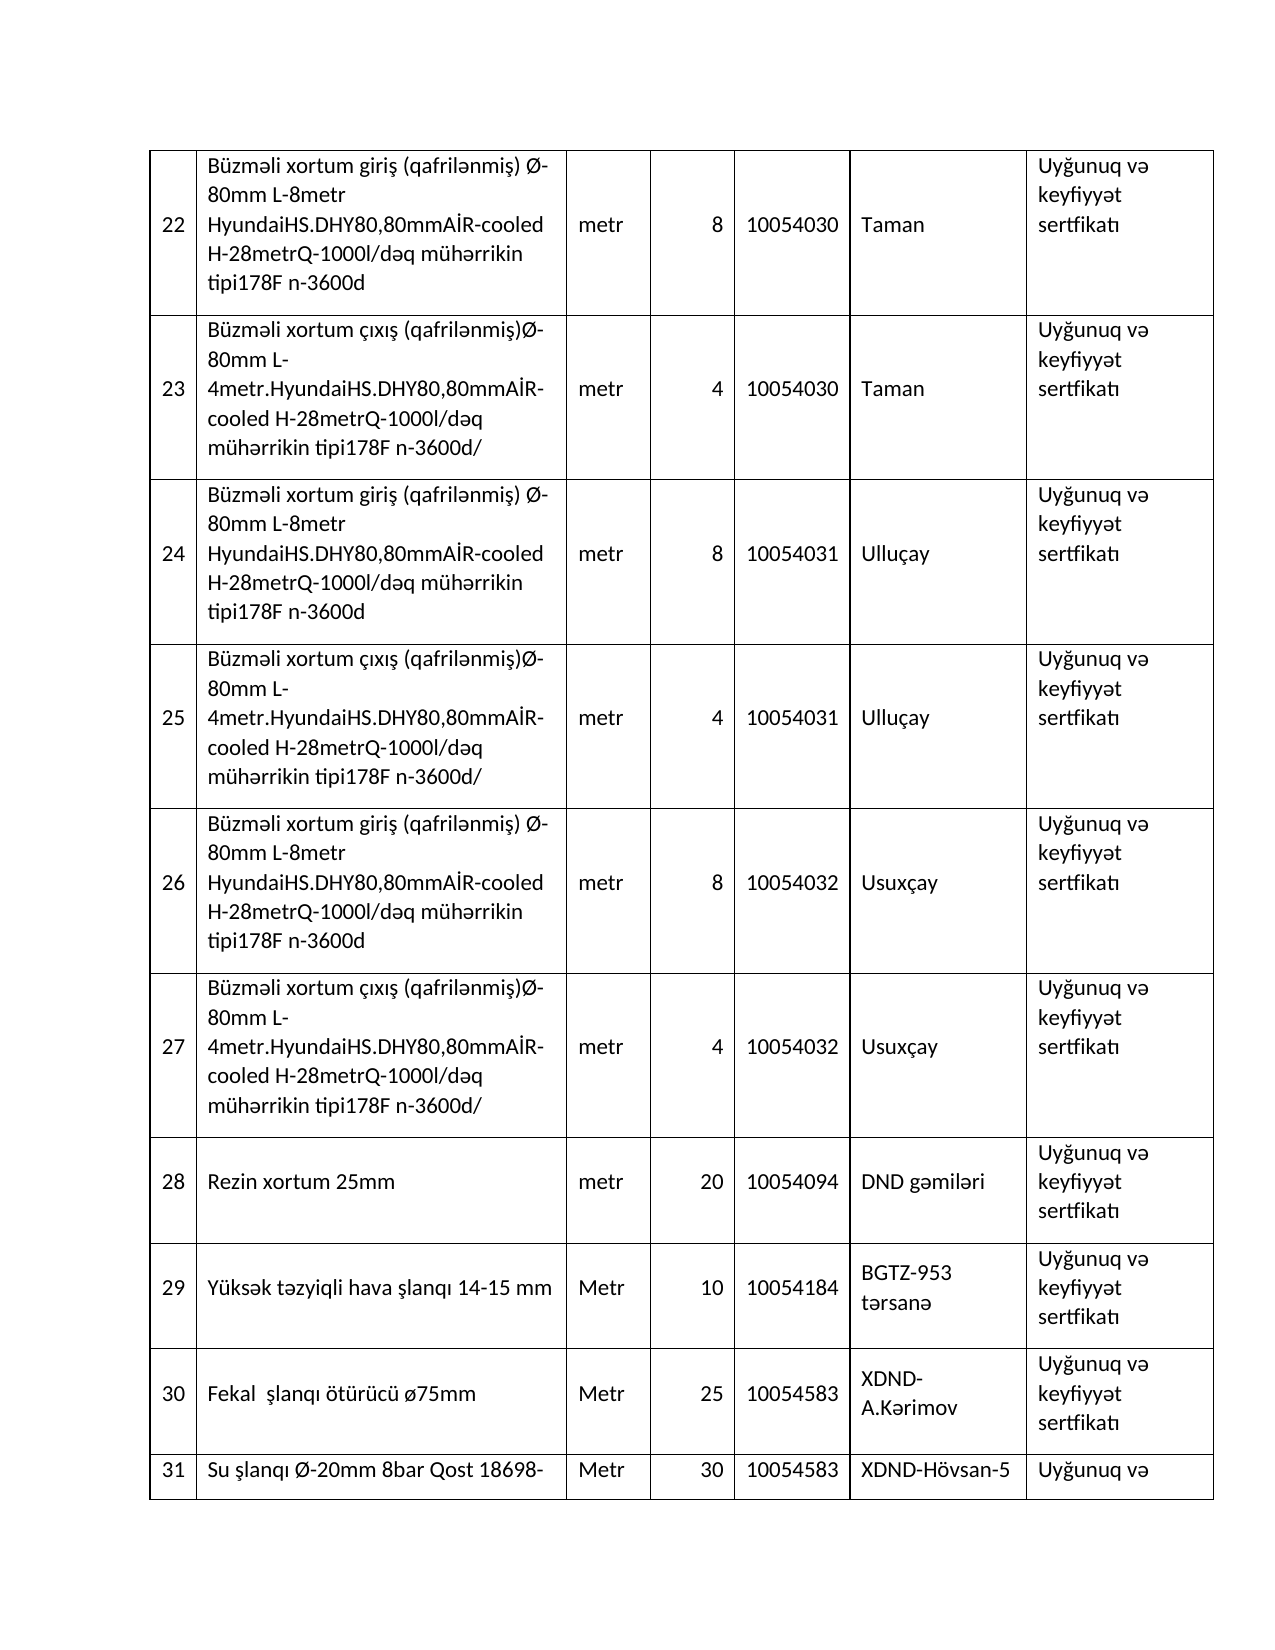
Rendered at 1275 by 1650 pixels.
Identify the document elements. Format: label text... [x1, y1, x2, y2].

table_cell Büzməli xortum çıxış (qafrilənmiş)Ø-80mm L-4metr.HyundaiHS.DHY80,80mmAİR-cooled H-28metrQ-1000l/dəq mühərrikin tipi178F n-3600d/ [197, 974, 566, 1137]
table_cell Rezin xortum 25mm [197, 1138, 566, 1243]
table_cell Büzməli xortum çıxış (qafrilənmiş)Ø-80mm L-4metr.HyundaiHS.DHY80,80mmAİR-cooled H-28metrQ-1000l/dəq mühərrikin tipi178F n-3600d/ [197, 645, 566, 808]
table_cell Usuxçay [851, 974, 1026, 1137]
table_cell 10054032 [735, 974, 849, 1137]
table_cell metr [567, 974, 650, 1137]
table_cell 29 [151, 1244, 196, 1348]
table_cell 10054094 [735, 1138, 849, 1243]
table_cell Büzməli xortum giriş (qafrilənmiş) Ø-80mm L-8metr HyundaiHS.DHY80,80mmAİR-cooled H-28metrQ-1000l/dəq mühərrikin tipi178F n-3600d [197, 809, 566, 972]
table_cell metr [567, 645, 650, 808]
table_cell 28 [151, 1138, 196, 1243]
table_cell 10054031 [735, 480, 849, 643]
table_cell 27 [151, 974, 196, 1137]
table_cell 4 [651, 974, 734, 1137]
table_cell Metr [567, 1455, 650, 1499]
table_cell Usuxçay [851, 809, 1026, 972]
table_cell Uyğunuq və keyfiyyət sertfikatı [1027, 480, 1213, 643]
table_cell 10054583 [735, 1455, 849, 1499]
table_cell metr [567, 151, 650, 314]
table_cell Yüksək təzyiqli hava şlanqı 14-15 mm [197, 1244, 566, 1348]
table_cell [197, 1455, 566, 1499]
table_cell Uyğunuq və keyfiyyət sertfikatı [1027, 809, 1213, 972]
table_cell Fekal şlanqı ötürücü ø75mm [197, 1349, 566, 1454]
table_cell Uyğunuq və keyfiyyət sertfikatı [1027, 1349, 1213, 1454]
table_cell metr [567, 809, 650, 972]
table_cell 8 [651, 809, 734, 972]
table_cell 22 [151, 151, 196, 314]
table_cell 10054031 [735, 645, 849, 808]
table_cell 26 [151, 809, 196, 972]
table_cell 30 [651, 1455, 734, 1499]
table_cell 10 [651, 1244, 734, 1348]
table_cell BGTZ-953 tərsanə [851, 1244, 1026, 1348]
table_cell 25 [651, 1349, 734, 1454]
table_cell Uyğunuq və keyfiyyət sertfikatı [1027, 974, 1213, 1137]
table_cell Ulluçay [851, 645, 1026, 808]
table_cell Büzməli xortum giriş (qafrilənmiş) Ø-80mm L-8metr HyundaiHS.DHY80,80mmAİR-cooled H-28metrQ-1000l/dəq mühərrikin tipi178F n-3600d [197, 151, 566, 314]
table_cell 8 [651, 151, 734, 314]
table_cell 31 [151, 1455, 196, 1499]
table_cell XDND-Hövsan-5 [851, 1455, 1026, 1499]
table_cell 8 [651, 480, 734, 643]
table_cell 10054583 [735, 1349, 849, 1454]
table_cell 10054032 [735, 809, 849, 972]
table_cell 20 [651, 1138, 734, 1243]
table_cell Büzməli xortum çıxış (qafrilənmiş)Ø-80mm L-4metr.HyundaiHS.DHY80,80mmAİR-cooled H-28metrQ-1000l/dəq mühərrikin tipi178F n-3600d/ [197, 316, 566, 479]
table_cell Uyğunuq və keyfiyyət sertfikatı [1027, 1138, 1213, 1243]
table_cell 4 [651, 316, 734, 479]
table_cell Taman [851, 316, 1026, 479]
table_cell Metr [567, 1349, 650, 1454]
table_cell Uyğunuq və keyfiyyət sertfikatı [1027, 316, 1213, 479]
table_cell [1027, 1455, 1213, 1499]
table_cell Ulluçay [851, 480, 1026, 643]
table_cell metr [567, 1138, 650, 1243]
table_cell Uyğunuq və keyfiyyət sertfikatı [1027, 645, 1213, 808]
table_cell 4 [651, 645, 734, 808]
table_cell Uyğunuq və keyfiyyət sertfikatı [1027, 1244, 1213, 1348]
table_cell 10054030 [735, 316, 849, 479]
table_cell XDND-A.Kərimov [851, 1349, 1026, 1454]
table_cell metr [567, 480, 650, 643]
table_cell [1027, 151, 1213, 314]
table_cell 10054030 [735, 151, 849, 314]
table_cell metr [567, 316, 650, 479]
table_cell 23 [151, 316, 196, 479]
table_cell DND gəmiləri [851, 1138, 1026, 1243]
table_cell 25 [151, 645, 196, 808]
table_cell Metr [567, 1244, 650, 1348]
table_cell 10054184 [735, 1244, 849, 1348]
table_cell Taman [851, 151, 1026, 314]
table_cell 30 [151, 1349, 196, 1454]
table_cell 24 [151, 480, 196, 643]
table_cell Büzməli xortum giriş (qafrilənmiş) Ø-80mm L-8metr HyundaiHS.DHY80,80mmAİR-cooled H-28metrQ-1000l/dəq mühərrikin tipi178F n-3600d [197, 480, 566, 643]
